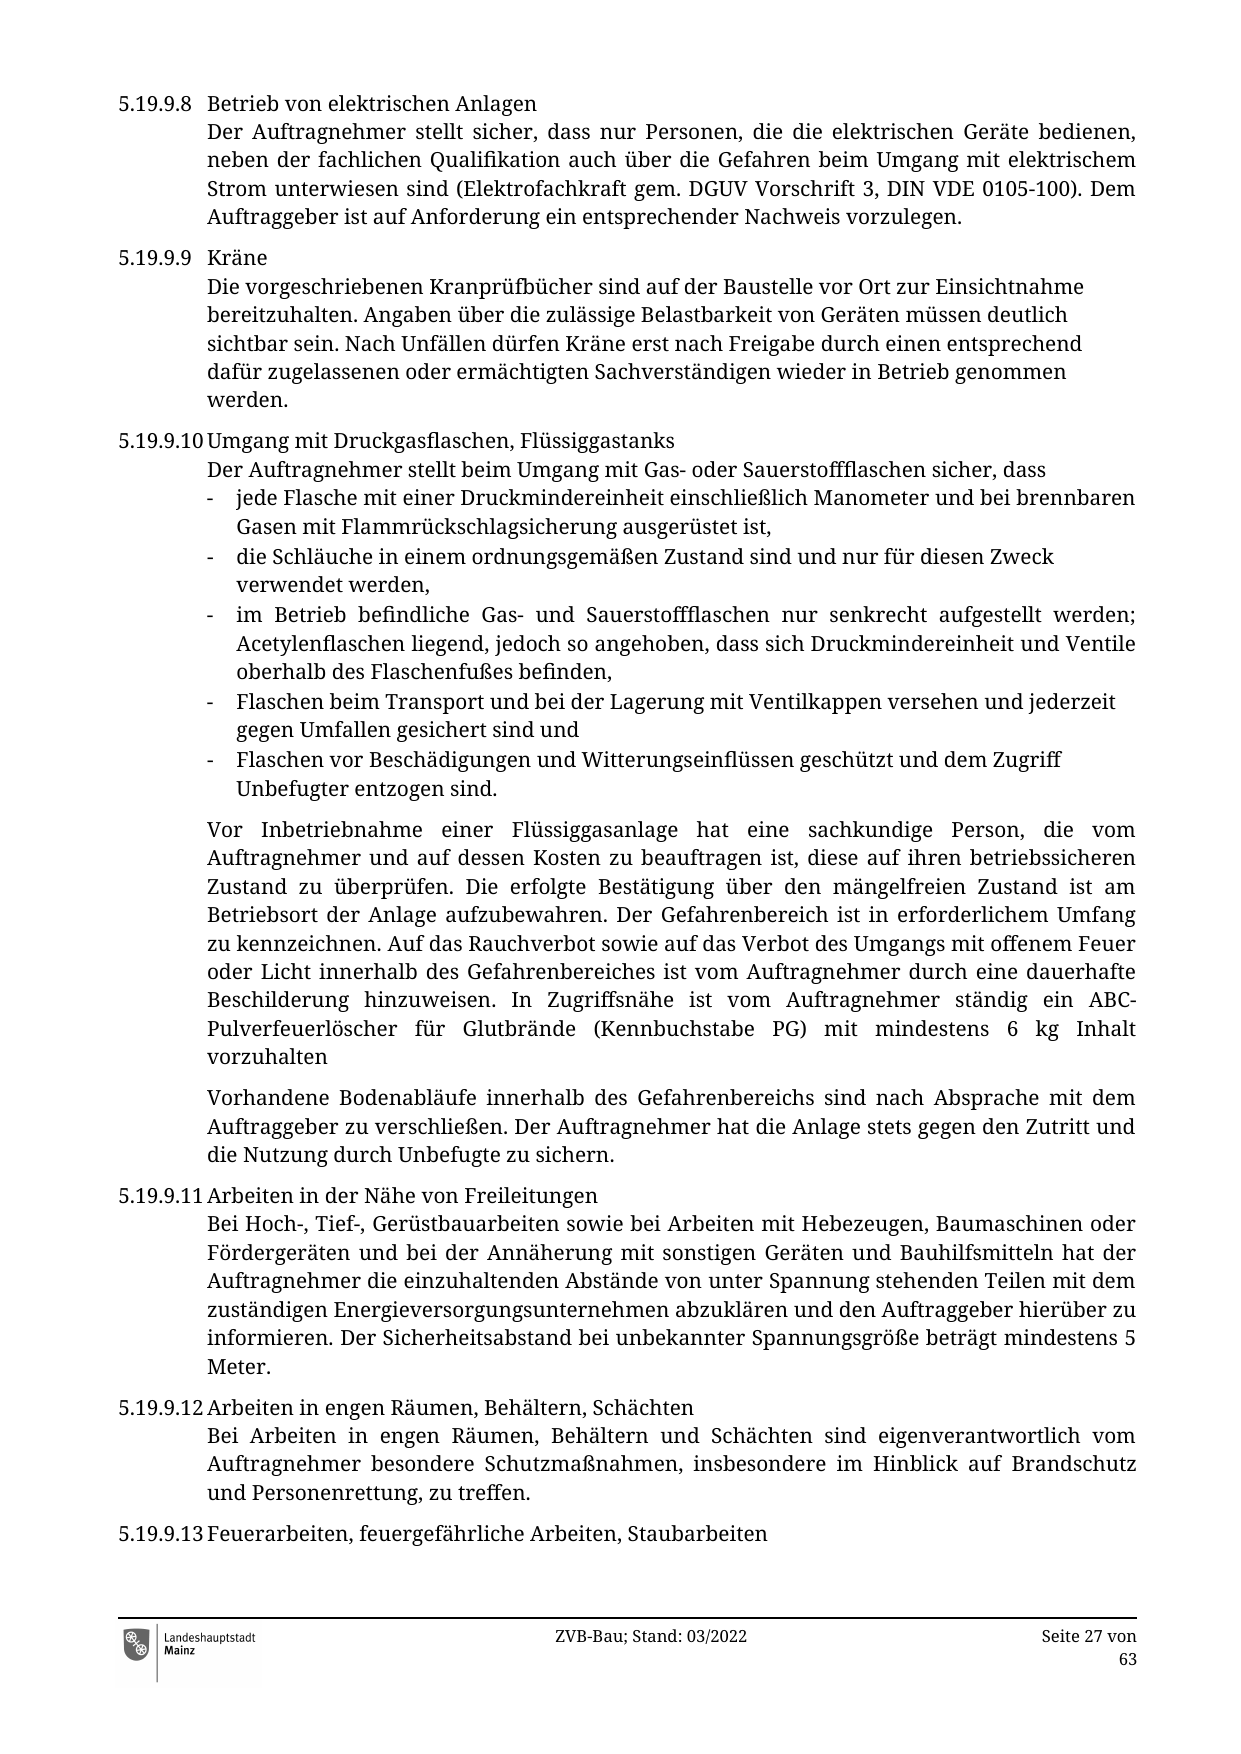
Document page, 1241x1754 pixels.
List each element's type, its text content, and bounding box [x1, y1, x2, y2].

text 5.19.9.9 Kräne [118, 243, 1137, 272]
text Vor Inbetriebnahme einer Flüssiggasanlage hat eine sachkundige Person, die vom Auftragnehmer und auf dessen Kosten zu beauftragen ist, diese auf ihren betriebssicheren Zustand zu überprüfen. Die erfolgte Bestätigung über den mängelfreien Zustand ist am Betriebsort der Anlage aufzubewahren. Der Gefahrenbereich ist in erforderlichem Umfang zu kennzeichnen. Auf das Rauchverbot sowie auf das Verbot des Umgangs mit offenem Feuer oder Licht innerhalb des Gefahrenbereiches ist vom Auftragnehmer durch eine dauerhafte Beschilderung hinzuweisen. In Zugriffsnähe ist vom Auftragnehmer ständig ein ABC-Pulverfeuerlöscher für Glutbrände (Kennbuchstabe PG) mit mindestens 6 kg Inhalt vorzuhalten [207, 815, 1137, 1071]
text Der Auftragnehmer stellt sicher, dass nur Personen, die die elektrischen Geräte bedienen, neben der fachlichen Qualifikation auch über die Gefahren beim Umgang mit elektrischem Strom unterwiesen sind (Elektrofachkraft gem. DGUV Vorschrift 3, DIN VDE 0105-100). Dem Auftraggeber ist auf Anforderung ein entsprechender Nachweis vorzulegen. [207, 117, 1137, 231]
text - jede Flasche mit einer Druckmindereinheit einschließlich Manometer und bei brennbaren Gasen mit Flammrückschlagsicherung ausgerüstet ist, [207, 483, 1137, 540]
text 5.19.9.12 Arbeiten in engen Räumen, Behältern, Schächten [118, 1393, 1137, 1421]
text - Flaschen vor Beschädigungen und Witterungseinflüssen geschützt und dem Zugriff Unbefugter entzogen sind. [207, 746, 1137, 802]
text Die vorgeschriebenen Kranprüfbücher sind auf der Baustelle vor Ort zur Einsichtnahme bereitzuhalten. Angaben über die zulässige Belastbarkeit von Geräten müssen deutlich sichtbar sein. Nach Unfällen dürfen Kräne erst nach Freigabe durch einen entsprechend dafür zugelassenen oder ermächtigten Sachverständigen wieder in Betrieb genommen werden. [207, 272, 1137, 414]
text 5.19.9.13 Feuerarbeiten, feuergefährliche Arbeiten, Staubarbeiten [118, 1519, 1137, 1547]
text - die Schläuche in einem ordnungsgemäßen Zustand sind und nur für diesen Zweck verwendet werden, [207, 542, 1137, 599]
text Bei Hoch-, Tief-, Gerüstbauarbeiten sowie bei Arbeiten mit Hebezeugen, Baumaschinen oder Fördergeräten und bei der Annäherung mit sonstigen Geräten und Bauhilfsmitteln hat der Auftragnehmer die einzuhaltenden Abstände von unter Spannung stehenden Teilen mit dem zuständigen Energieversorgungsunternehmen abzuklären und den Auftraggeber hierüber zu informieren. Der Sicherheitsabstand bei unbekannter Spannungsgröße beträgt mindestens 5 Meter. [118, 1209, 1137, 1380]
text Bei Arbeiten in engen Räumen, Behältern und Schächten sind eigenverantwortlich vom Auftragnehmer besondere Schutzmaßnahmen, insbesondere im Hinblick auf Brandschutz und Personenrettung, zu treffen. [207, 1421, 1137, 1506]
text - Flaschen beim Transport und bei der Lagerung mit Ventilkappen versehen und jederzeit gegen Umfallen gesichert sind und [207, 687, 1137, 744]
text 5.19.9.11 Arbeiten in der Nähe von Freileitungen [118, 1181, 1137, 1209]
picture [114, 1618, 263, 1688]
text 5.19.9.8 Betrieb von elektrischen Anlagen [118, 89, 1137, 117]
text Vorhandene Bodenabläufe innerhalb des Gefahrenbereichs sind nach Absprache mit dem Auftraggeber zu verschließen. Der Auftragnehmer hat die Anlage stets gegen den Zutritt und die Nutzung durch Unbefugte zu sichern. [207, 1083, 1137, 1169]
text 5.19.9.10 Umgang mit Druckgasflaschen, Flüssiggastanks [118, 426, 1137, 455]
text Der Auftragnehmer stellt beim Umgang mit Gas- oder Sauerstoffflaschen sicher, dass [118, 455, 1137, 483]
text - im Betrieb befindliche Gas- und Sauerstoffflaschen nur senkrecht aufgestellt werden; Acetylenflaschen liegend, jedoch so angehoben, dass sich Druckmindereinheit und Ventile oberhalb des Flaschenfußes befinden, [207, 600, 1137, 686]
